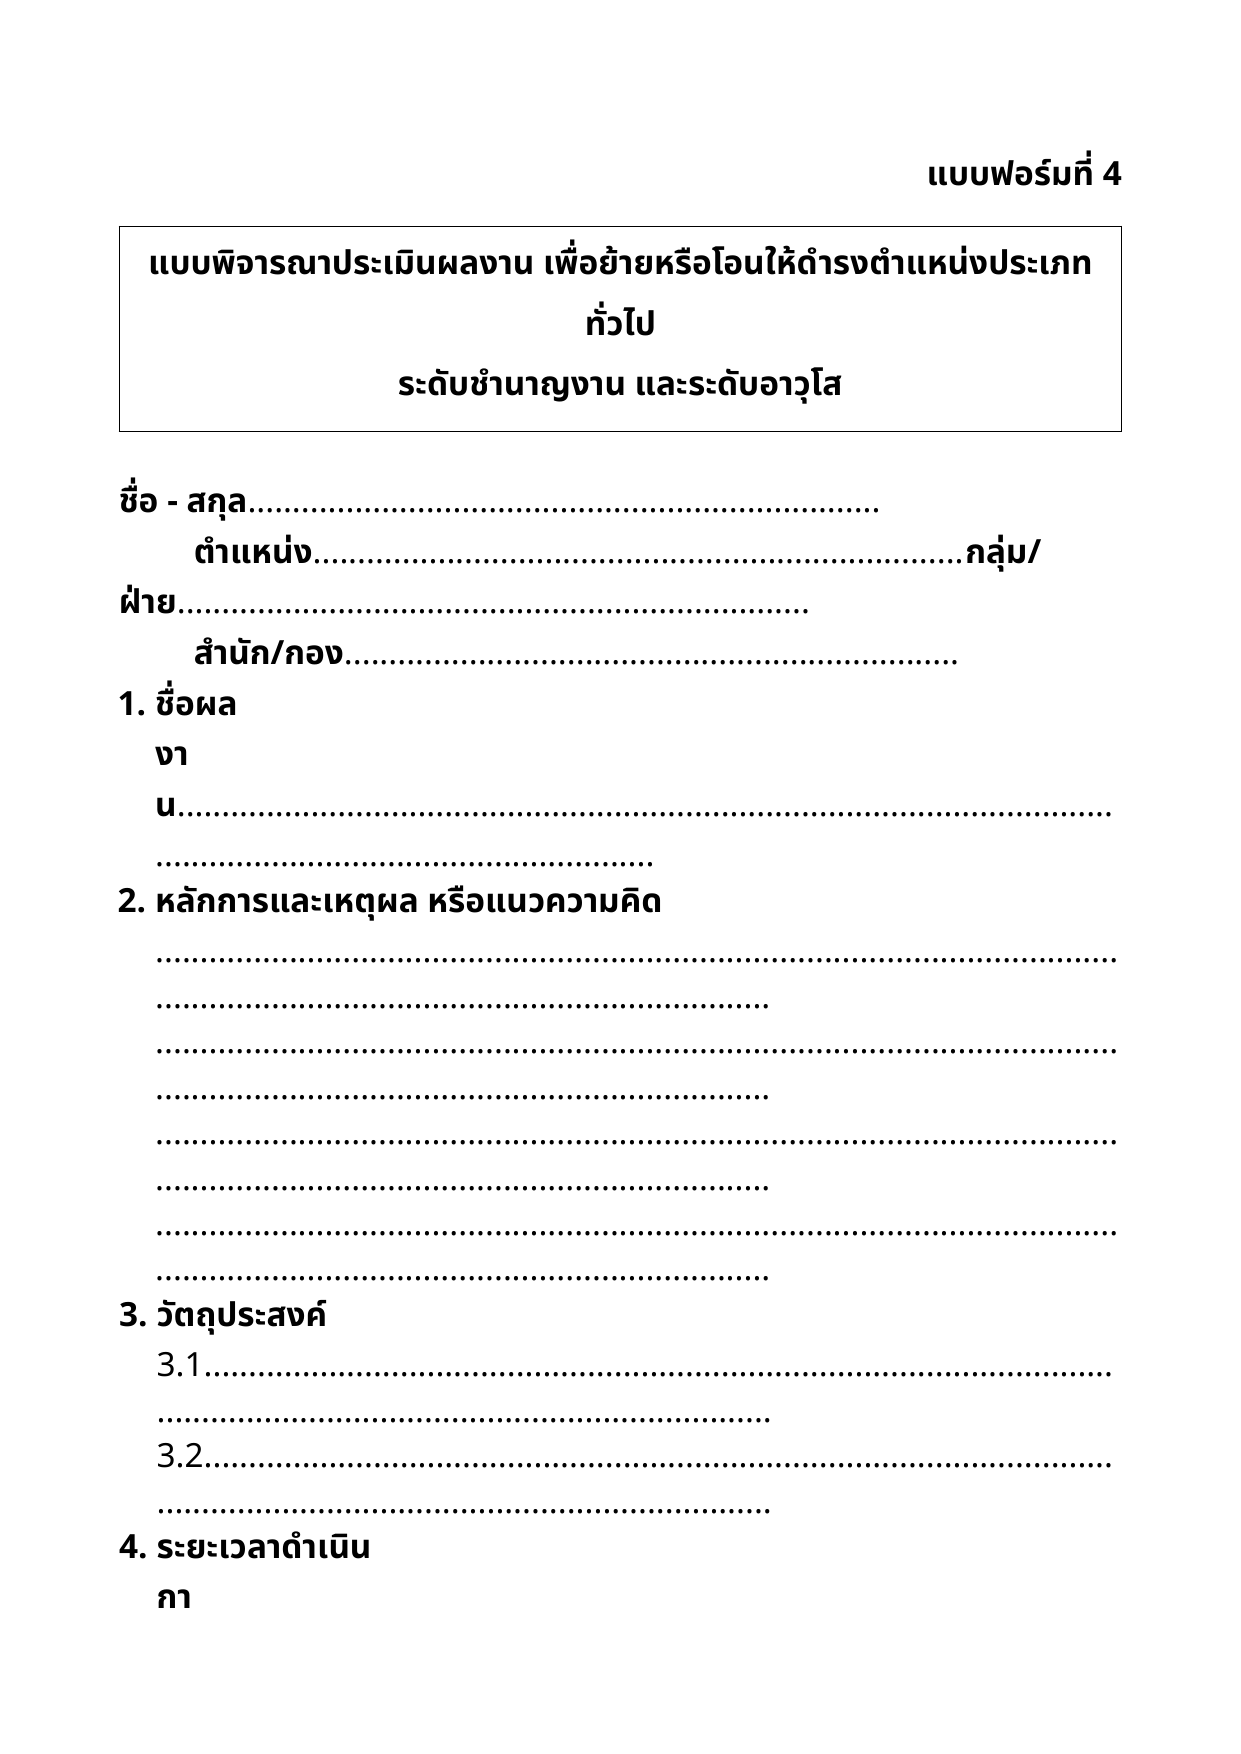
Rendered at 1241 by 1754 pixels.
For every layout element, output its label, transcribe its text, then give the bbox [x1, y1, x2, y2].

list 3.1........................................................................................................................................................................... [156, 1341, 1122, 1432]
list วัตถุประสงค์ [119, 1291, 1122, 1341]
list ชื่อผลงาน................................................................................................................................................................. [117, 679, 1122, 877]
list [119, 1523, 1122, 1624]
text แบบฟอร์มที่ 4 [118, 150, 1122, 201]
list 3.2........................................................................................................................................................................... [156, 1432, 1122, 1523]
table_header แบบพิจารณาประเมินผลงาน เพื่อย้ายหรือโอนให้ดำรงตำแหน่งประเภททั่วไป ระดับชำนาญงาน และระดับอาวุโส [120, 227, 1121, 431]
list หลักการและเหตุผล หรือแนวความคิด [117, 877, 1122, 927]
text ชื่อ - สกุล....................................................................... ตำแหน่ง.........................................................................กลุ่ม/ฝ่าย....................................................................... สำนัก/กอง..................................................................... [118, 477, 1122, 679]
